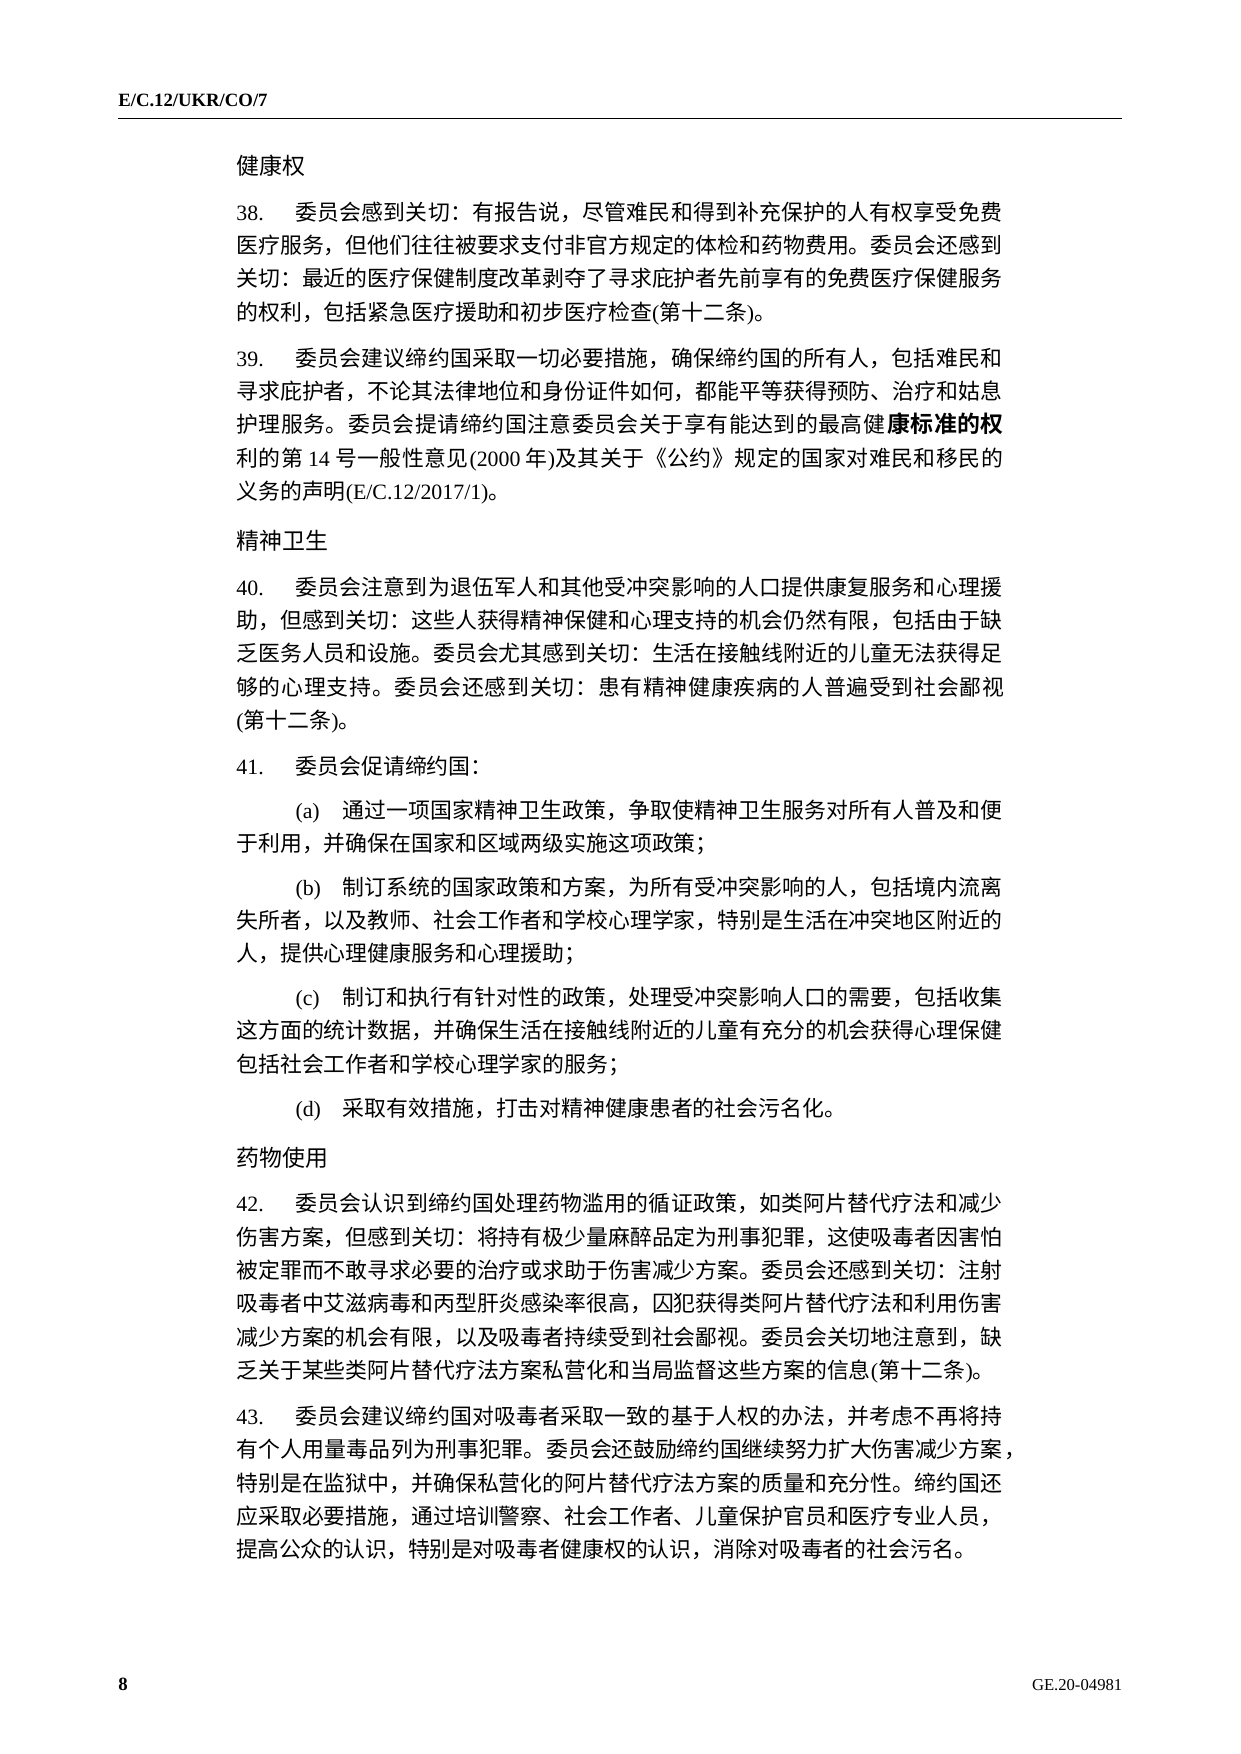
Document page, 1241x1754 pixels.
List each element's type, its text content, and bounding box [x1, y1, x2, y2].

text (c) 制订和执行有针对性的政策，处理受冲突影响人口的需要，包括收集这方面的统计数据，并确保生活在接触线附近的儿童有充分的机会获得心理保健，包括社会工作者和学校心理学家的服务； [236, 979, 1004, 1079]
text 健康权 [118, 148, 1004, 181]
text (d) 采取有效措施，打击对精神健康患者的社会污名化。 [236, 1089, 1004, 1123]
text 38. 委员会感到关切：有报告说，尽管难民和得到补充保护的人有权享受免费医疗服务，但他们往往被要求支付非官方规定的体检和药物费用。委员会还感到关切：最近的医疗保健制度改革剥夺了寻求庇护者先前享有的免费医疗保健服务的权利，包括紧急医疗援助和初步医疗检查(第十二条)。 [236, 193, 1004, 327]
text 40. 委员会注意到为退伍军人和其他受冲突影响的人口提供康复服务和心理援助，但感到关切：这些人获得精神保健和心理支持的机会仍然有限，包括由于缺乏医务人员和设施。委员会尤其感到关切：生活在接触线附近的儿童无法获得足够的心理支持。委员会还感到关切：患有精神健康疾病的人普遍受到社会鄙视(第十二条)。 [236, 568, 1004, 735]
text 43. 委员会建议缔约国对吸毒者采取一致的基于人权的办法，并考虑不再将持有个人用量毒品列为刑事犯罪。委员会还鼓励缔约国继续努力扩大伤害减少方案，特别是在监狱中，并确保私营化的阿片替代疗法方案的质量和充分性。缔约国还应采取必要措施，通过培训警察、社会工作者、儿童保护官员和医疗专业人员，提高公众的认识，特别是对吸毒者健康权的认识，消除对吸毒者的社会污名。 [236, 1398, 1004, 1564]
text 41. 委员会促请缔约国： [236, 748, 1004, 781]
text 39. 委员会建议缔约国采取一切必要措施，确保缔约国的所有人，包括难民和寻求庇护者，不论其法律地位和身份证件如何，都能平等获得预防、治疗和姑息护理服务。委员会提请缔约国注意委员会关于享有能达到的最高健康标准的权利的第14号一般性意见(2000年)及其关于《公约》规定的国家对难民和移民的义务的声明(E/C.12/2017/1)。 [236, 339, 1004, 506]
text 42. 委员会认识到缔约国处理药物滥用的循证政策，如类阿片替代疗法和减少伤害方案，但感到关切：将持有极少量麻醉品定为刑事犯罪，这使吸毒者因害怕被定罪而不敢寻求必要的治疗或求助于伤害减少方案。委员会还感到关切：注射吸毒者中艾滋病毒和丙型肝炎感染率很高，囚犯获得类阿片替代疗法和利用伤害减少方案的机会有限，以及吸毒者持续受到社会鄙视。委员会关切地注意到，缺乏关于某些类阿片替代疗法方案私营化和当局监督这些方案的信息(第十二条)。 [236, 1185, 1004, 1385]
text (b) 制订系统的国家政策和方案，为所有受冲突影响的人，包括境内流离失所者，以及教师、社会工作者和学校心理学家，特别是生活在冲突地区附近的人，提供心理健康服务和心理援助； [236, 868, 1004, 968]
text (a) 通过一项国家精神卫生政策，争取使精神卫生服务对所有人普及和便于利用，并确保在国家和区域两级实施这项政策； [236, 791, 1004, 858]
text 精神卫生 [118, 523, 1004, 556]
text 药物使用 [118, 1139, 1004, 1173]
